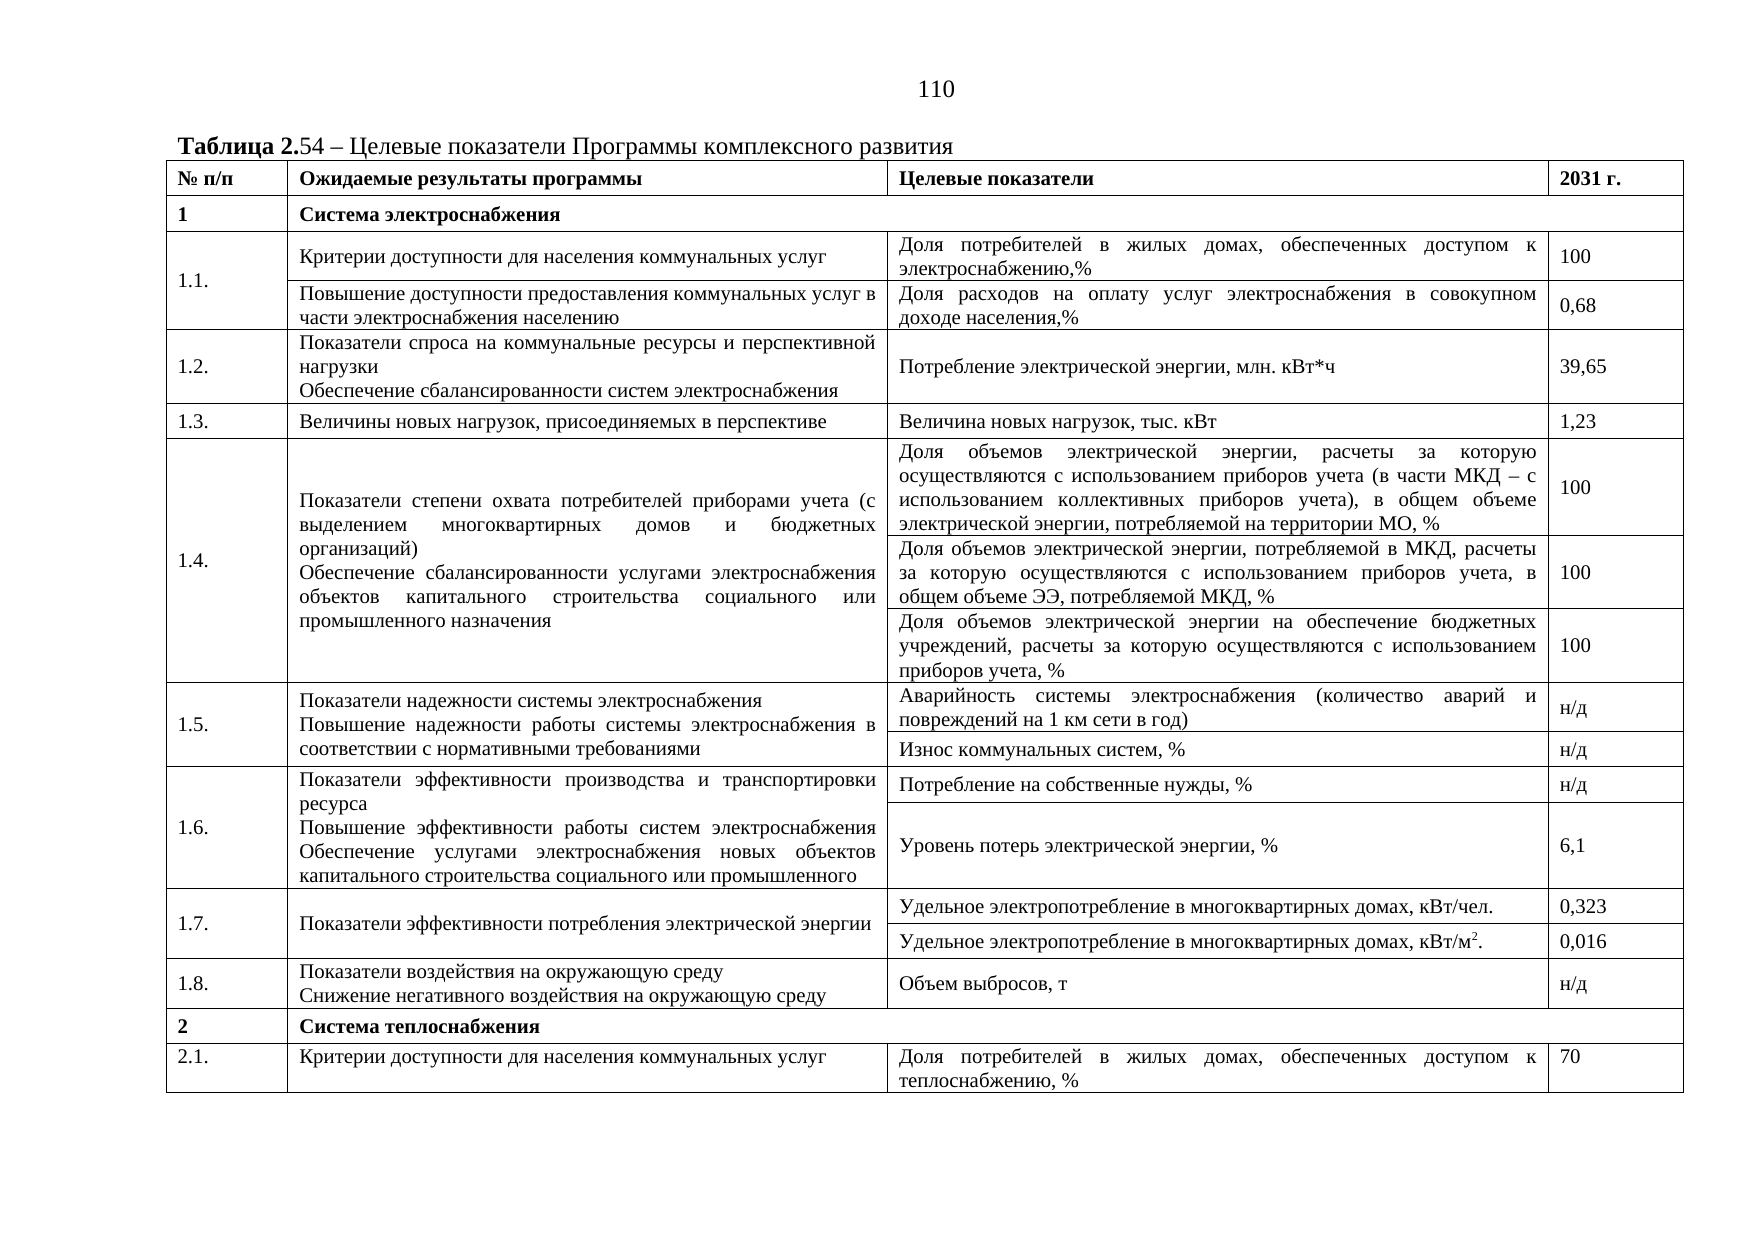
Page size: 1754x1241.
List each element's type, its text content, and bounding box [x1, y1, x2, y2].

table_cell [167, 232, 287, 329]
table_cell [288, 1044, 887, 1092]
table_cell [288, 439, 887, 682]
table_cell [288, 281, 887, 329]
text Таблица 2.54 – Целевые показатели Программы комплексного развития [177, 131, 1695, 160]
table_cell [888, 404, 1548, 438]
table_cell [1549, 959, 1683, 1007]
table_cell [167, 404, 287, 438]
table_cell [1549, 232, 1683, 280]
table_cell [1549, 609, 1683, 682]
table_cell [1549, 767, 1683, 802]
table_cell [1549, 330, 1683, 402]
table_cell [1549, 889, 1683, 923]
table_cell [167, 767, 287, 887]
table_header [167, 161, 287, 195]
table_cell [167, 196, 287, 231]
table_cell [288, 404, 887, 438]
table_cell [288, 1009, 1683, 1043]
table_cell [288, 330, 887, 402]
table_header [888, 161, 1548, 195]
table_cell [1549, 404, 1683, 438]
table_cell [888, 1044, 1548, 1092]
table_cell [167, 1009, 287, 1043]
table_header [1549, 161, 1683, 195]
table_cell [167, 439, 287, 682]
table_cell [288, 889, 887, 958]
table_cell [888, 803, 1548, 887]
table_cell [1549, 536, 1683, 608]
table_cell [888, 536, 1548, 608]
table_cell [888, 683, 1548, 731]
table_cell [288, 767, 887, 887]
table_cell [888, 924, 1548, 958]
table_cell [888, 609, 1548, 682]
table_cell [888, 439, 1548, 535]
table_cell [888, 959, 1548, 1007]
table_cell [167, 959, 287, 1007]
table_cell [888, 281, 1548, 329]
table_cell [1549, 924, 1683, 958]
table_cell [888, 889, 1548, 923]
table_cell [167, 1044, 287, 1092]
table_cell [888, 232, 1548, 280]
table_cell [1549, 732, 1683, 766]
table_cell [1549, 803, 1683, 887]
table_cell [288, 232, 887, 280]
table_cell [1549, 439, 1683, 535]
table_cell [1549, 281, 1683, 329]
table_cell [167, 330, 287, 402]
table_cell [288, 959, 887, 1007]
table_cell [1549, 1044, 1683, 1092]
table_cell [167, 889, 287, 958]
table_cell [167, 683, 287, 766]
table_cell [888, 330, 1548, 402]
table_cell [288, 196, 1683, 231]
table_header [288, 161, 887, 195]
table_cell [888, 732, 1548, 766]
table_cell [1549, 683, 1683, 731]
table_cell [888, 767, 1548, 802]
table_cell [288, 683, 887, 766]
